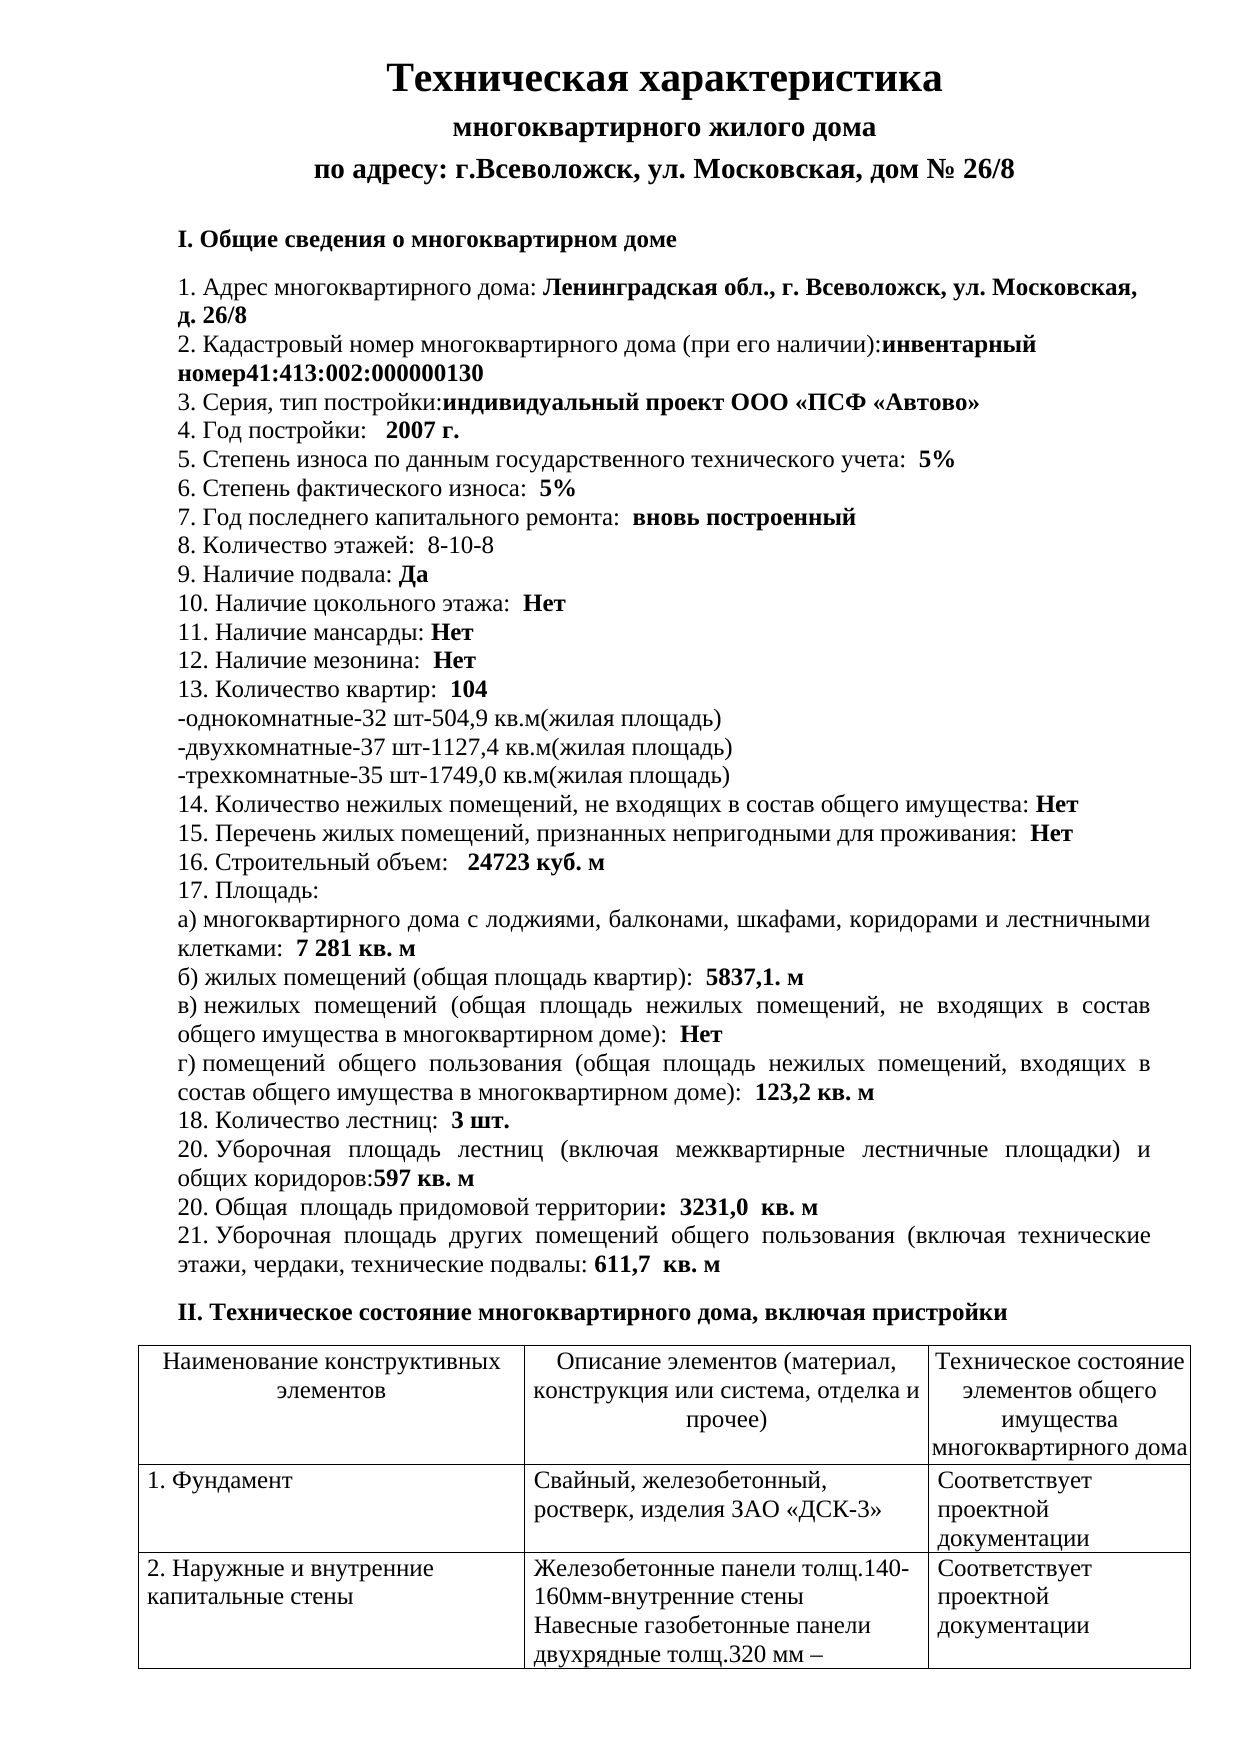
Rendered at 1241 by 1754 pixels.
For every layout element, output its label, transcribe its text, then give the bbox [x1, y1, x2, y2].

text б) жилых помещений (общая площадь квартир): 5837,1. м [177, 962, 1152, 991]
text многоквартирного жилого дома [177, 109, 1152, 142]
text Техническая характеристика [177, 53, 1152, 101]
text 10. Наличие цокольного этажа: Нет [177, 588, 1152, 617]
text 14. Количество нежилых помещений, не входящих в состав общего имущества: Нет [177, 789, 1152, 818]
text по адресу: г.Всеволожск, ул. Московская, дом № 26/8 [177, 151, 1152, 184]
text 21. Уборочная площадь других помещений общего пользования (включая технические этажи, чердаки, технические подвалы: 611,7 кв. м [177, 1221, 1152, 1278]
text г) помещений общего пользования (общая площадь нежилых помещений, входящих в состав общего имущества в многоквартирном доме): [177, 1048, 1152, 1106]
text 16. Строительный объем: [177, 847, 1152, 876]
text 17. Площадь: [177, 876, 1152, 904]
text 3. Серия, тип постройки:индивидуальный проект ООО «ПСФ «Автово» [177, 387, 1152, 416]
text 13. Количество квартир: 104 [177, 674, 1152, 703]
text 9. Наличие подвала: Да [177, 559, 1152, 588]
text 20. Общая площадь придомовой территории: 3231,0 кв. м [177, 1192, 1152, 1221]
text 2. Кадастровый номер многоквартирного дома (при его наличии):инвентарный номер41:413:002:000000130 [177, 329, 1152, 387]
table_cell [525, 1553, 928, 1668]
text 18. Количество лестниц: 3 шт. [177, 1106, 1152, 1134]
table_header Наименование конструктивных элементов [139, 1346, 524, 1464]
table_cell Соответствует проектной документации [929, 1465, 1190, 1552]
text 8. Количество этажей: 8-10-8 [177, 531, 1152, 559]
text 7. Год последнего капитального ремонта: вновь построенный [177, 502, 1152, 531]
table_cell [929, 1553, 1190, 1668]
table_header Описание элементов (материал, конструкция или система, отделка и прочее) [525, 1346, 928, 1464]
table_header Техническое состояние элементов общего имущества многоквартирного дома [929, 1346, 1190, 1464]
table_cell 1. Фундамент [139, 1465, 524, 1552]
text 20. Уборочная площадь лестниц (включая межквартирные лестничные площадки) и общих коридоров:597 кв. м [177, 1134, 1152, 1192]
table_cell Свайный, железобетонный, ростверк, изделия ЗАО «ДСК-3» [525, 1465, 928, 1552]
text 6. Степень фактического износа: 5% [177, 473, 1152, 502]
text 11. Наличие мансарды: Нет [177, 617, 1152, 646]
text II. Техническое состояние многоквартирного дома, включая пристройки [177, 1297, 1152, 1326]
text 12. Наличие мезонина: Нет [177, 646, 1152, 674]
text 4. Год постройки: . [177, 416, 1152, 444]
text 5. Степень износа по данным государственного технического учета: 5% [177, 444, 1152, 473]
text -двухкомнатные-37 шт-1127,4 кв.м(жилая площадь) [177, 732, 1152, 761]
text 1. Адрес многоквартирного дома: Ленинградская обл., г. Всеволожск, ул. Московская, д. 26/8 [177, 272, 1152, 329]
text -трехкомнатные-35 шт-1749,0 кв.м(жилая площадь) [177, 761, 1152, 789]
text -однокомнатные-32 шт-504,9 кв.м(жилая площадь) [177, 703, 1152, 732]
text 15. Перечень жилых помещений, признанных непригодными для проживания: Нет [177, 818, 1152, 847]
text в) нежилых помещений (общая площадь нежилых помещений, не входящих в состав общего имущества в многоквартирном доме): Нет [177, 991, 1152, 1048]
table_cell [139, 1553, 524, 1668]
text а) многоквартирного дома с лоджиями, балконами, шкафами, коридорами и лестничными клетками: [177, 904, 1152, 962]
text I. Общие сведения о многоквартирном доме [177, 224, 1152, 253]
